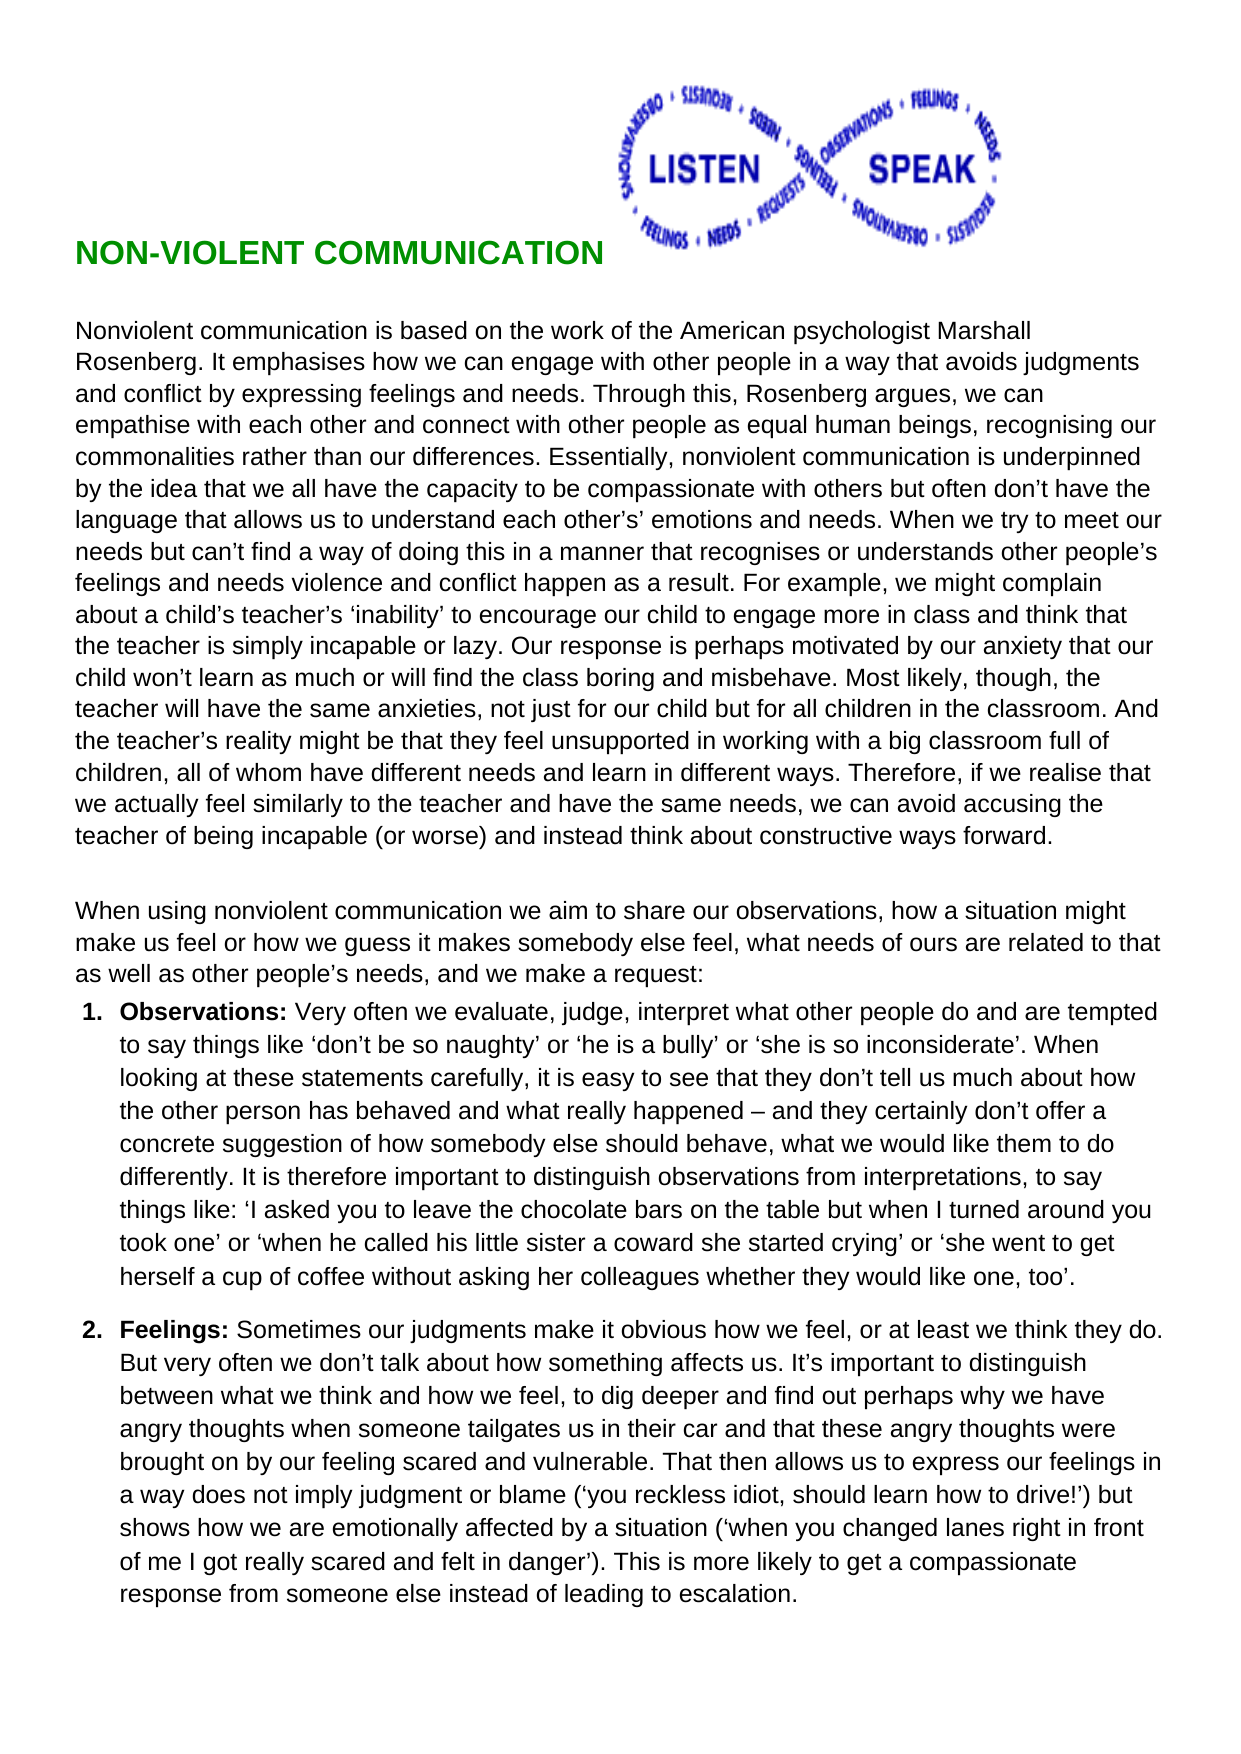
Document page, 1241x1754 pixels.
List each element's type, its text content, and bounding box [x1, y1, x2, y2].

list Observations: Very often we evaluate, judge, interpret what other people do and are tempted to say things like ‘don’t be so naughty’ or ‘he is a bully’ or ‘she is so inconsiderate’. When looking at these statements carefully, it is easy to see that they don’t tell us much about how the other person has behaved and what really happened – and they certainly don’t offer a concrete suggestion of how somebody else should behave, what we would like them to do differently. It is therefore important to distinguish observations from interpretations, to say things like: ‘I asked you to leave the chocolate bars on the table but when I turned around you took one’ or ‘when he called his little sister a coward she started crying’ or ‘she went to get herself a cup of coffee without asking her colleagues whether they would like one, too’. [82, 997, 1165, 1290]
text When using nonviolent communication we aim to share our observations, how a situation might make us feel or how we guess it makes somebody else feel, what needs of ours are related to that as well as other people’s needs, and we make a request: [75, 896, 1165, 988]
list Feelings: Sometimes our judgments make it obvious how we feel, or at least we think they do. But very often we don’t talk about how something affects us. It’s important to distinguish between what we think and how we feel, to dig deeper and find out perhaps why we have angry thoughts when someone tailgates us in their car and that these angry thoughts were brought on by our feeling scared and vulnerable. That then allows us to express our feelings in a way does not imply judgment or blame (‘you reckless idiot, should learn how to drive!’) but shows how we are emotionally affected by a situation (‘when you changed lanes right in front of me I got really scared and felt in danger’). This is more likely to get a compassionate response from someone else instead of leading to escalation. [82, 1315, 1165, 1608]
text Nonviolent communication is based on the work of the American psychologist Marshall Rosenberg. It emphasises how we can engage with other people in a way that avoids judgments and conflict by expressing feelings and needs. Through this, Rosenberg argues, we can empathise with each other and connect with other people as equal human beings, recognising our commonalities rather than our differences. Essentially, nonviolent communication is underpinned by the idea that we all have the capacity to be compassionate with others but often don’t have the language that allows us to understand each other’s’ emotions and needs. When we try to meet our needs but can’t find a way of doing this in a manner that recognises or understands other people’s feelings and needs violence and conflict happen as a result. For example, we might complain about a child’s teacher’s ‘inability’ to encourage our child to engage more in class and think that the teacher is simply incapable or lazy. Our response is perhaps motivated by our anxiety that our child won’t learn as much or will find the class boring and misbehave. Most likely, though, the teacher will have the same anxieties, not just for our child but for all children in the classroom. And the teacher’s reality might be that they feel unsupported in working with a big classroom full of children, all of whom have different needs and learn in different ways. Therefore, if we realise that we actually feel similarly to the teacher and have the same needs, we can avoid accusing the teacher of being incapable (or worse) and instead think about constructive ways forward. [75, 316, 1165, 849]
picture [611, 75, 1011, 265]
